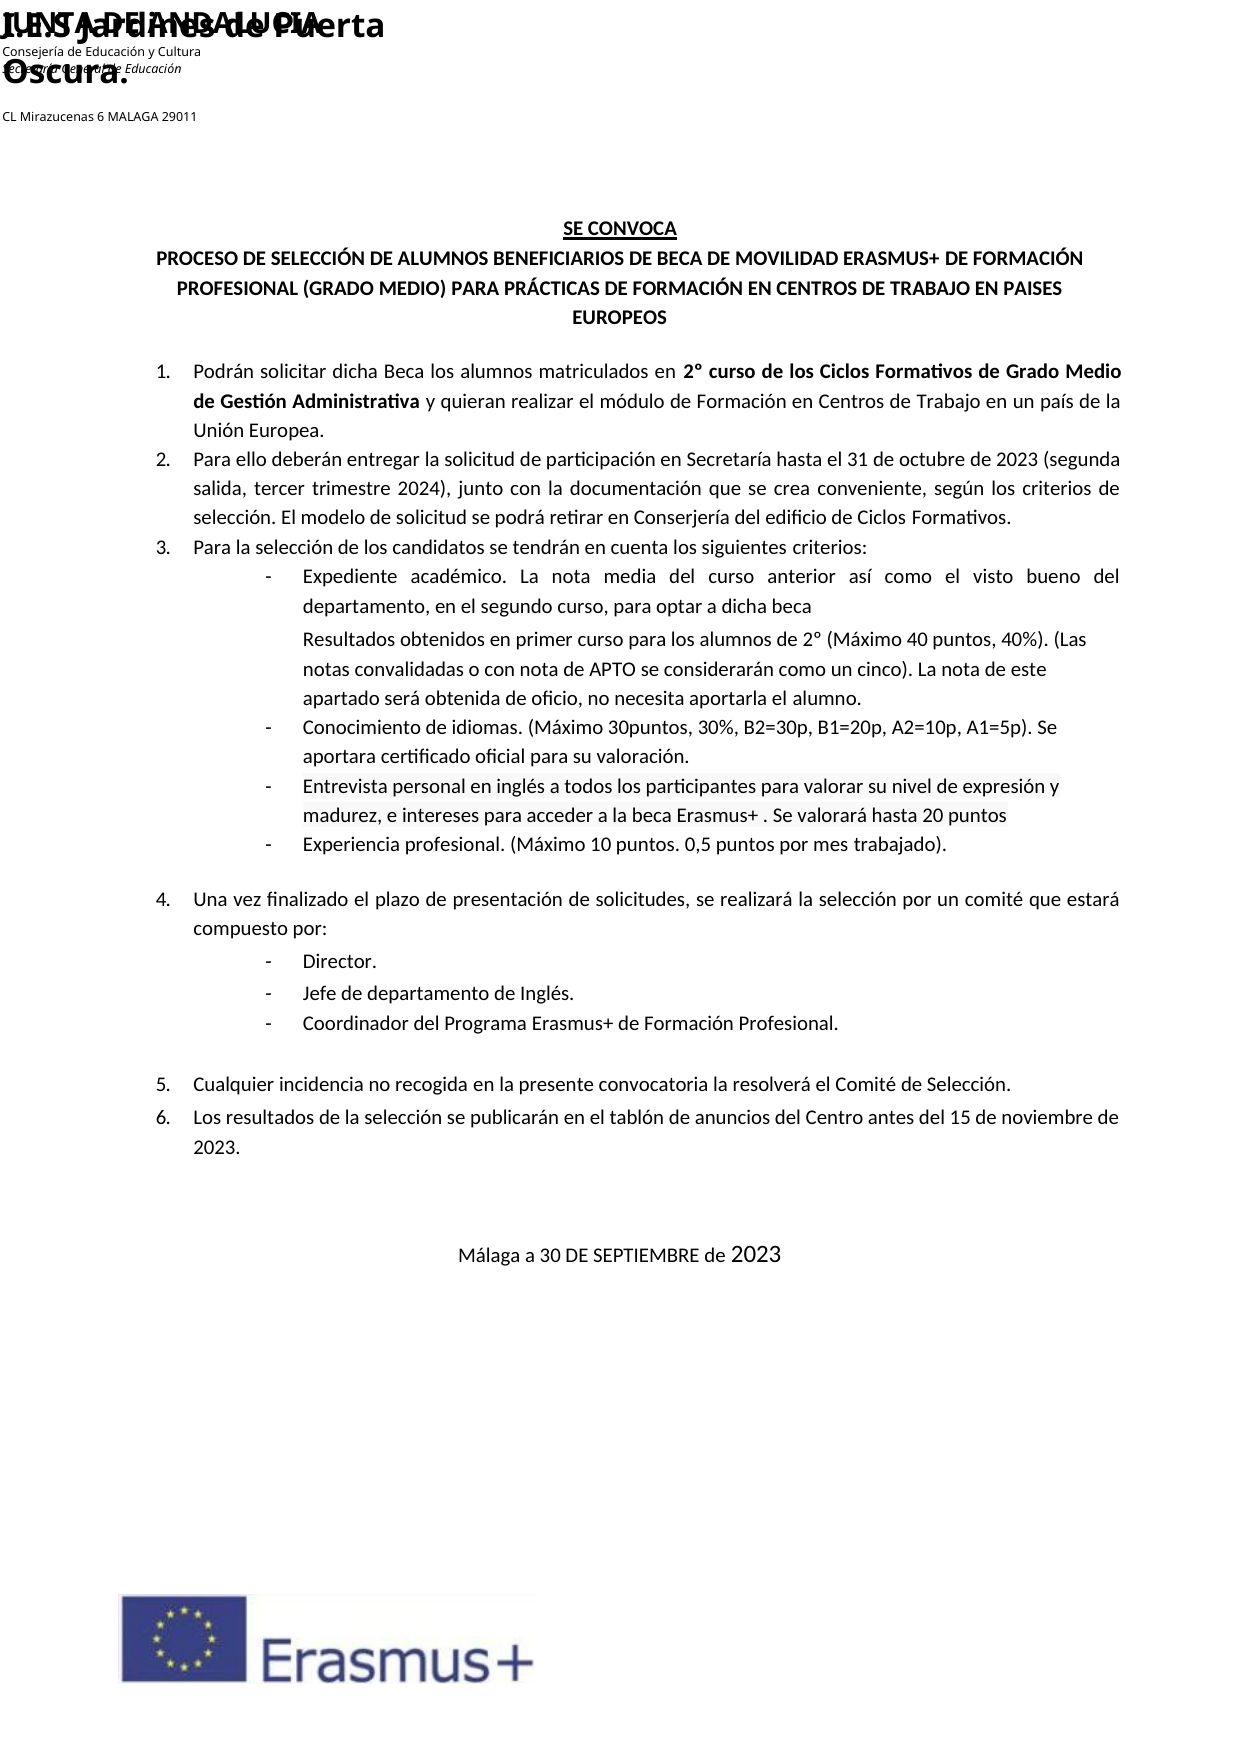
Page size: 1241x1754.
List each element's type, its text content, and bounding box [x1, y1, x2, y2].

list Director. [265, 945, 1134, 975]
list Los resultados de la selección se publicarán en el tablón de anuncios del Centro antes del 15 de noviembre de 2023. [156, 1100, 1134, 1161]
list Cualquier incidencia no recogida en la presente convocatoria la resolverá el Comité de Selección. [156, 1071, 1121, 1096]
list Jefe de departamento de Inglés. [265, 980, 1134, 1006]
list Resultados obtenidos en primer curso para los alumnos de 2º (Máximo 40 puntos, 40%). (Las notas convalidadas o con nota de APTO se considerarán como un cinco). La nota de este apartado será obtenida de oficio, no necesita aportarla el alumno. [303, 627, 1122, 710]
list Expediente académico. La nota media del curso anterior así como el visto bueno del departamento, en el segundo curso, para optar a dicha beca [265, 564, 1122, 618]
list Entrevista personal en inglés a todos los participantes para valorar su nivel de expresión y madurez, e intereses para acceder a la beca Erasmus+ . Se valorará hasta 20 puntos [265, 773, 1122, 827]
text PROCESO DE SELECCIÓN DE ALUMNOS BENEFICIARIOS DE BECA DE MOVILIDAD ERASMUS+ DE FORMACIÓN PROFESIONAL (GRADO MEDIO) PARA PRÁCTICAS DE FORMACIÓN EN CENTROS DE TRABAJO EN PAISES EUROPEOS [132, 246, 1107, 329]
list Una vez finalizado el plazo de presentación de solicitudes, se realizará la selección por un comité que estará compuesto por: [156, 886, 1122, 941]
list Experiencia profesional. (Máximo 10 puntos. 0,5 puntos por mes trabajado). [265, 831, 1134, 857]
list Para ello deberán entregar la solicitud de participación en Secretaría hasta el 31 de octubre de 2023 (segunda salida, tercer trimestre 2024), junto con la documentación que se crea conveniente, según los criterios de selección. El modelo de solicitud se podrá retirar en Conserjería del edificio de Ciclos Formativos. [156, 446, 1122, 530]
picture [118, 1594, 535, 1684]
subtitle SE CONVOCA [439, 216, 800, 241]
list Para la selección de los candidatos se tendrán en cuenta los siguientes criterios: [156, 534, 1134, 559]
list Conocimiento de idiomas. (Máximo 30puntos, 30%, B2=30p, B1=20p, A2=10p, A1=5p). Se aportara certificado oficial para su valoración. [265, 714, 1122, 769]
list Podrán solicitar dicha Beca los alumnos matriculados en 2º curso de los Ciclos Formativos de Grado Medio de Gestión Administrativa y quieran realizar el módulo de Formación en Centros de Trabajo en un país de la Unión Europea. [156, 359, 1122, 442]
list Coordinador del Programa Erasmus+ de Formación Profesional. [265, 1011, 1134, 1036]
text Málaga a 30 DE SEPTIEMBRE de 2023 [439, 1238, 800, 1268]
